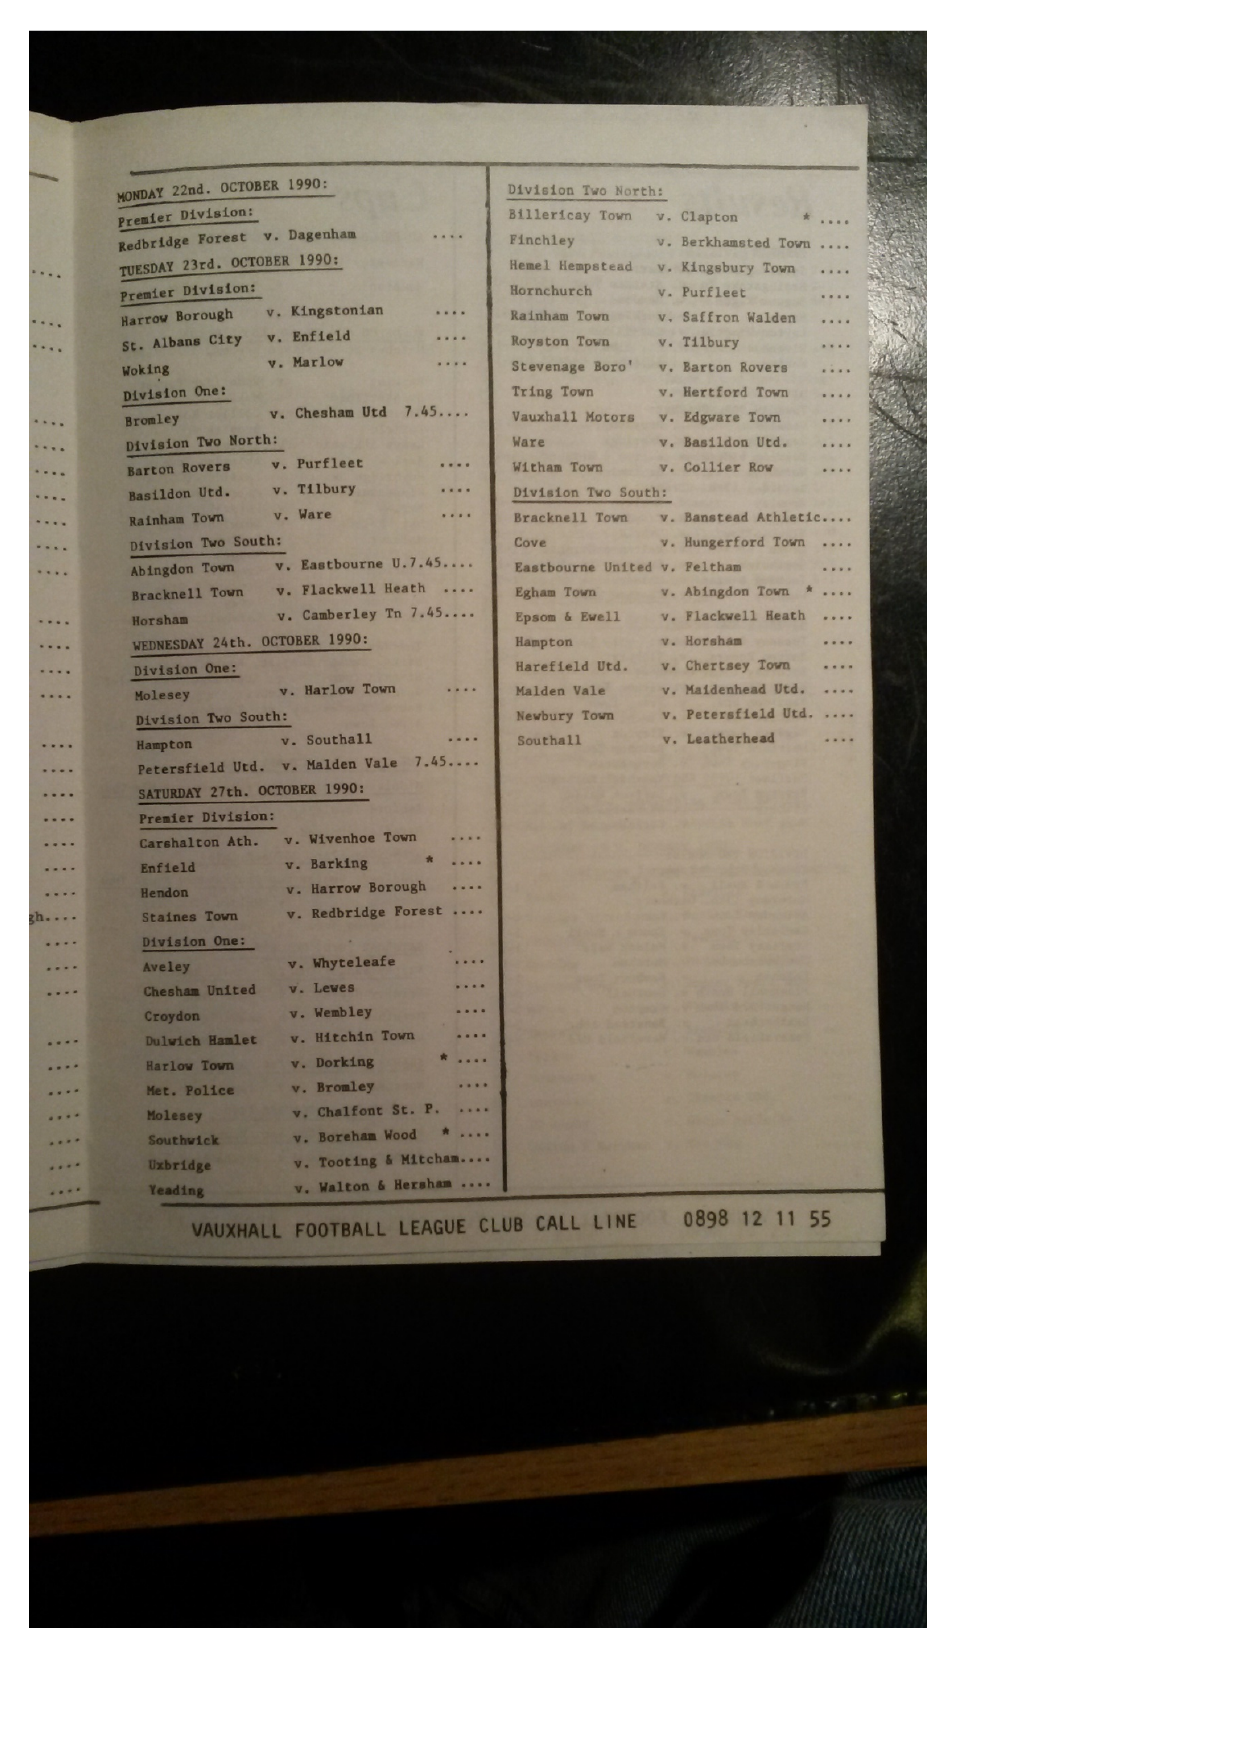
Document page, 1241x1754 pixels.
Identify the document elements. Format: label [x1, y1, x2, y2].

picture [30, 32, 927, 1628]
